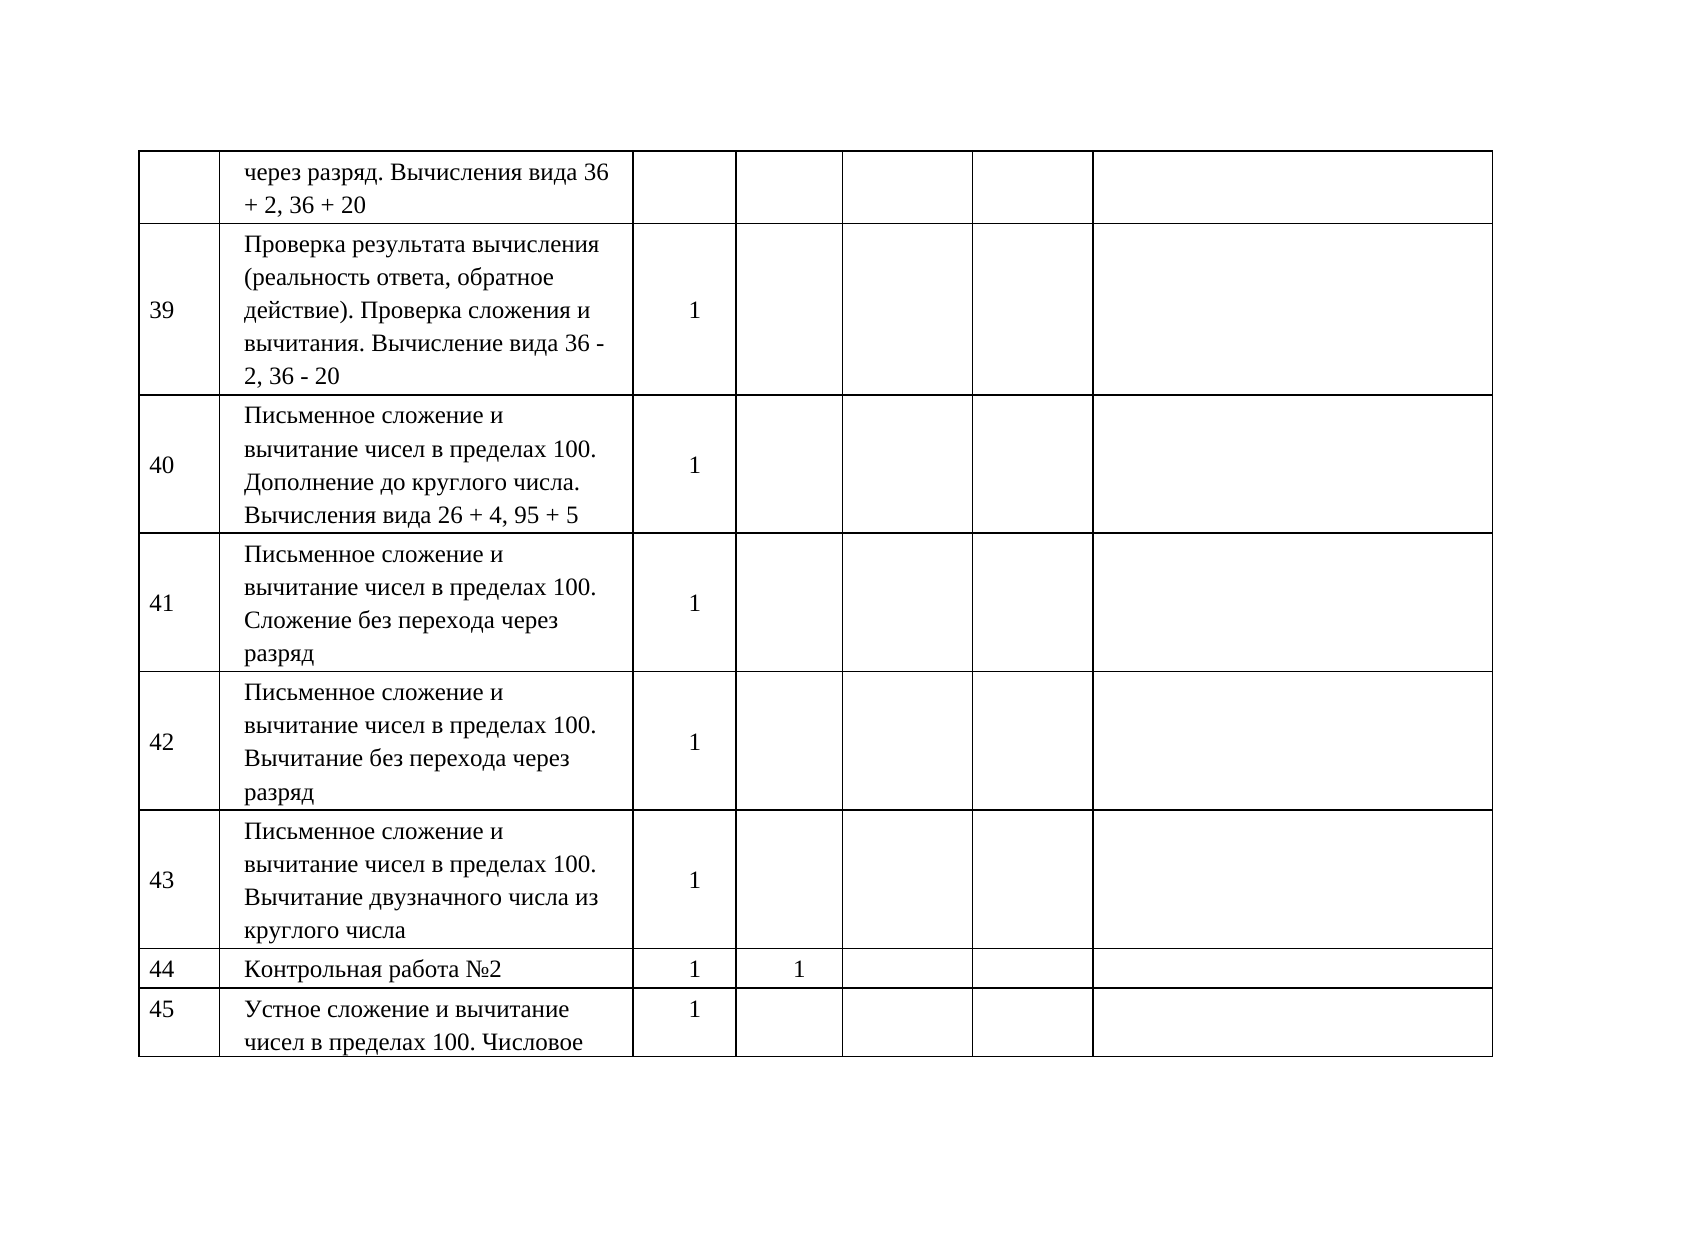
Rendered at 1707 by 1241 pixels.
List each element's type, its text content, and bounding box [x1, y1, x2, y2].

table_cell [973, 224, 1092, 394]
table_cell [1094, 534, 1492, 671]
table_cell 45 [140, 989, 219, 1056]
table_cell [1094, 152, 1492, 222]
table_cell [843, 224, 972, 394]
table_cell [1094, 672, 1492, 809]
table_cell [737, 672, 842, 809]
table_cell [843, 152, 972, 222]
table_cell Проверка результата вычисления (реальность ответа, обратное действие). Проверка сложения и вычитания. Вычисление вида 36 - 2, 36 - 20 [220, 224, 632, 394]
table_cell Письменное сложение и вычитание чисел в пределах 100. Вычитание двузначного числа из круглого числа [220, 811, 632, 948]
table_cell [843, 989, 972, 1056]
table_cell 1 [634, 672, 735, 809]
table_cell [737, 224, 842, 394]
table_cell [973, 396, 1092, 532]
table_cell [973, 672, 1092, 809]
table_cell 1 [634, 224, 735, 394]
table_cell Письменное сложение и вычитание чисел в пределах 100. Сложение без перехода через разряд [220, 534, 632, 671]
table_cell Письменное сложение и вычитание чисел в пределах 100. Вычитание без перехода через разряд [220, 672, 632, 809]
table_cell 41 [140, 534, 219, 671]
table_cell [843, 949, 972, 987]
table_cell 1 [634, 989, 735, 1056]
table_cell 1 [634, 152, 735, 222]
table_cell [1094, 224, 1492, 394]
table_cell [737, 396, 842, 532]
table_cell 38 [140, 152, 219, 222]
table_cell Письменное сложение и вычитание чисел в пределах 100. Дополнение до круглого числа. Вычисления вида 26 + 4, 95 + 5 [220, 396, 632, 532]
table_cell [737, 989, 842, 1056]
table_cell [1094, 989, 1492, 1056]
table_cell [843, 396, 972, 532]
table_cell [973, 949, 1092, 987]
table_cell 40 [140, 396, 219, 532]
table_cell 1 [737, 949, 842, 987]
table_cell [737, 811, 842, 948]
table_cell 42 [140, 672, 219, 809]
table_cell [220, 152, 632, 222]
table_cell 1 [634, 811, 735, 948]
table_cell [973, 534, 1092, 671]
table_cell [1094, 396, 1492, 532]
table_cell 44 [140, 949, 219, 987]
table_cell 1 [634, 534, 735, 671]
table_cell Контрольная работа №2 [220, 949, 632, 987]
table_cell [973, 811, 1092, 948]
table_cell [737, 152, 842, 222]
table_cell [843, 811, 972, 948]
table_cell 1 [634, 396, 735, 532]
table_cell [973, 989, 1092, 1056]
table_cell [1094, 949, 1492, 987]
table_cell [1094, 811, 1492, 948]
table_cell 43 [140, 811, 219, 948]
table_cell [843, 534, 972, 671]
table_cell [973, 152, 1092, 222]
table_cell 1 [634, 949, 735, 987]
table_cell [220, 989, 632, 1056]
table_cell [843, 672, 972, 809]
table_cell 39 [140, 224, 219, 394]
table_cell [737, 534, 842, 671]
